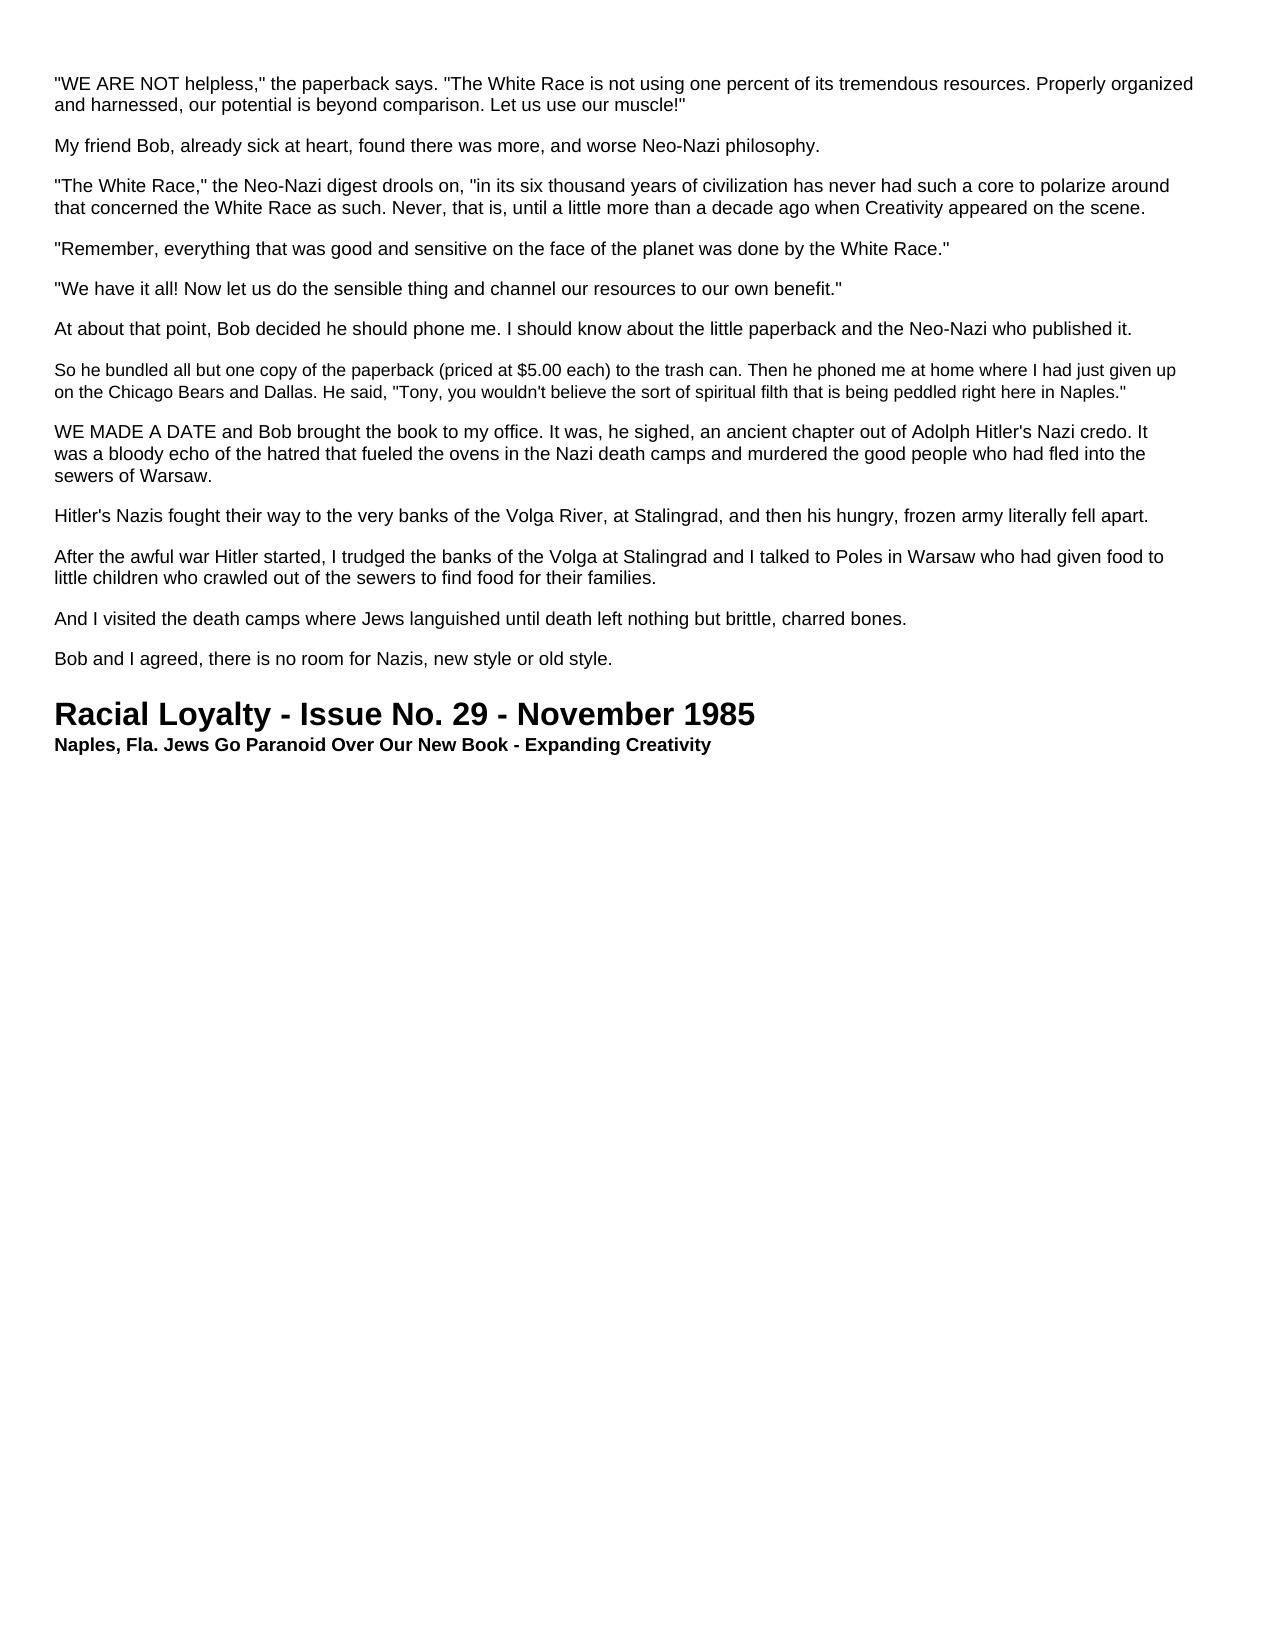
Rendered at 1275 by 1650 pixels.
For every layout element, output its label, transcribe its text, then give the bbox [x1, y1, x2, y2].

text Hitler's Nazis fought their way to the very banks of the Volga River, at Stalingrad, and then his hungry, frozen army literally fell apart. [54, 505, 1208, 527]
text And I visited the death camps where Jews languished until death left nothing but brittle, charred bones. [54, 608, 1208, 629]
text "We have it all! Now let us do the sensible thing and channel our resources to our own benefit." [54, 278, 1208, 299]
text Bob and I agreed, there is no room for Nazis, new style or old style. [54, 648, 1208, 670]
text "The White Race," the Neo-Nazi digest drools on, "in its six thousand years of civilization has never had such a core to polarize around that concerned the White Race as such. Never, that is, until a little more than a decade ago when Creativity appeared on the scene. [54, 176, 1185, 218]
text Naples, Fla. Jews Go Paranoid Over Our New Book - Expanding Creativity [54, 734, 1208, 756]
text WE MADE A DATE and Bob brought the book to my office. It was, he sighed, an ancient chapter out of Adolph Hitler's Nazi credo. It was a bloody echo of the hatred that fueled the ovens in the Nazi death camps and murdered the good people who had fled into the sewers of Warsaw. [54, 422, 1181, 486]
text At about that point, Bob decided he should phone me. I should know about the little paperback and the Neo-Nazi who published it. [54, 318, 1208, 340]
text Racial Loyalty - Issue No. 29 - November 1985 [54, 695, 1208, 732]
text "WE ARE NOT helpless," the paperback says. "The White Race is not using one percent of its tremendous resources. Properly organized and harnessed, our potential is beyond comparison. Let us use our muscle!" [54, 73, 1208, 116]
text So he bundled all but one copy of the paperback (priced at $5.00 each) to the trash can. Then he phoned me at home where I had just given up on the Chicago Bears and Dallas. He said, "Tony, you wouldn't believe the sort of spiritual filth that is being peddled right here in Naples." [54, 359, 1196, 402]
text After the awful war Hitler started, I trudged the banks of the Volga at Stalingrad and I talked to Poles in Warsaw who had given food to little children who crawled out of the sewers to find food for their families. [54, 547, 1181, 589]
text My friend Bob, already sick at heart, found there was more, and worse Neo-Nazi philosophy. [54, 135, 1208, 156]
text "Remember, everything that was good and sensitive on the face of the planet was done by the White Race." [54, 237, 1208, 259]
